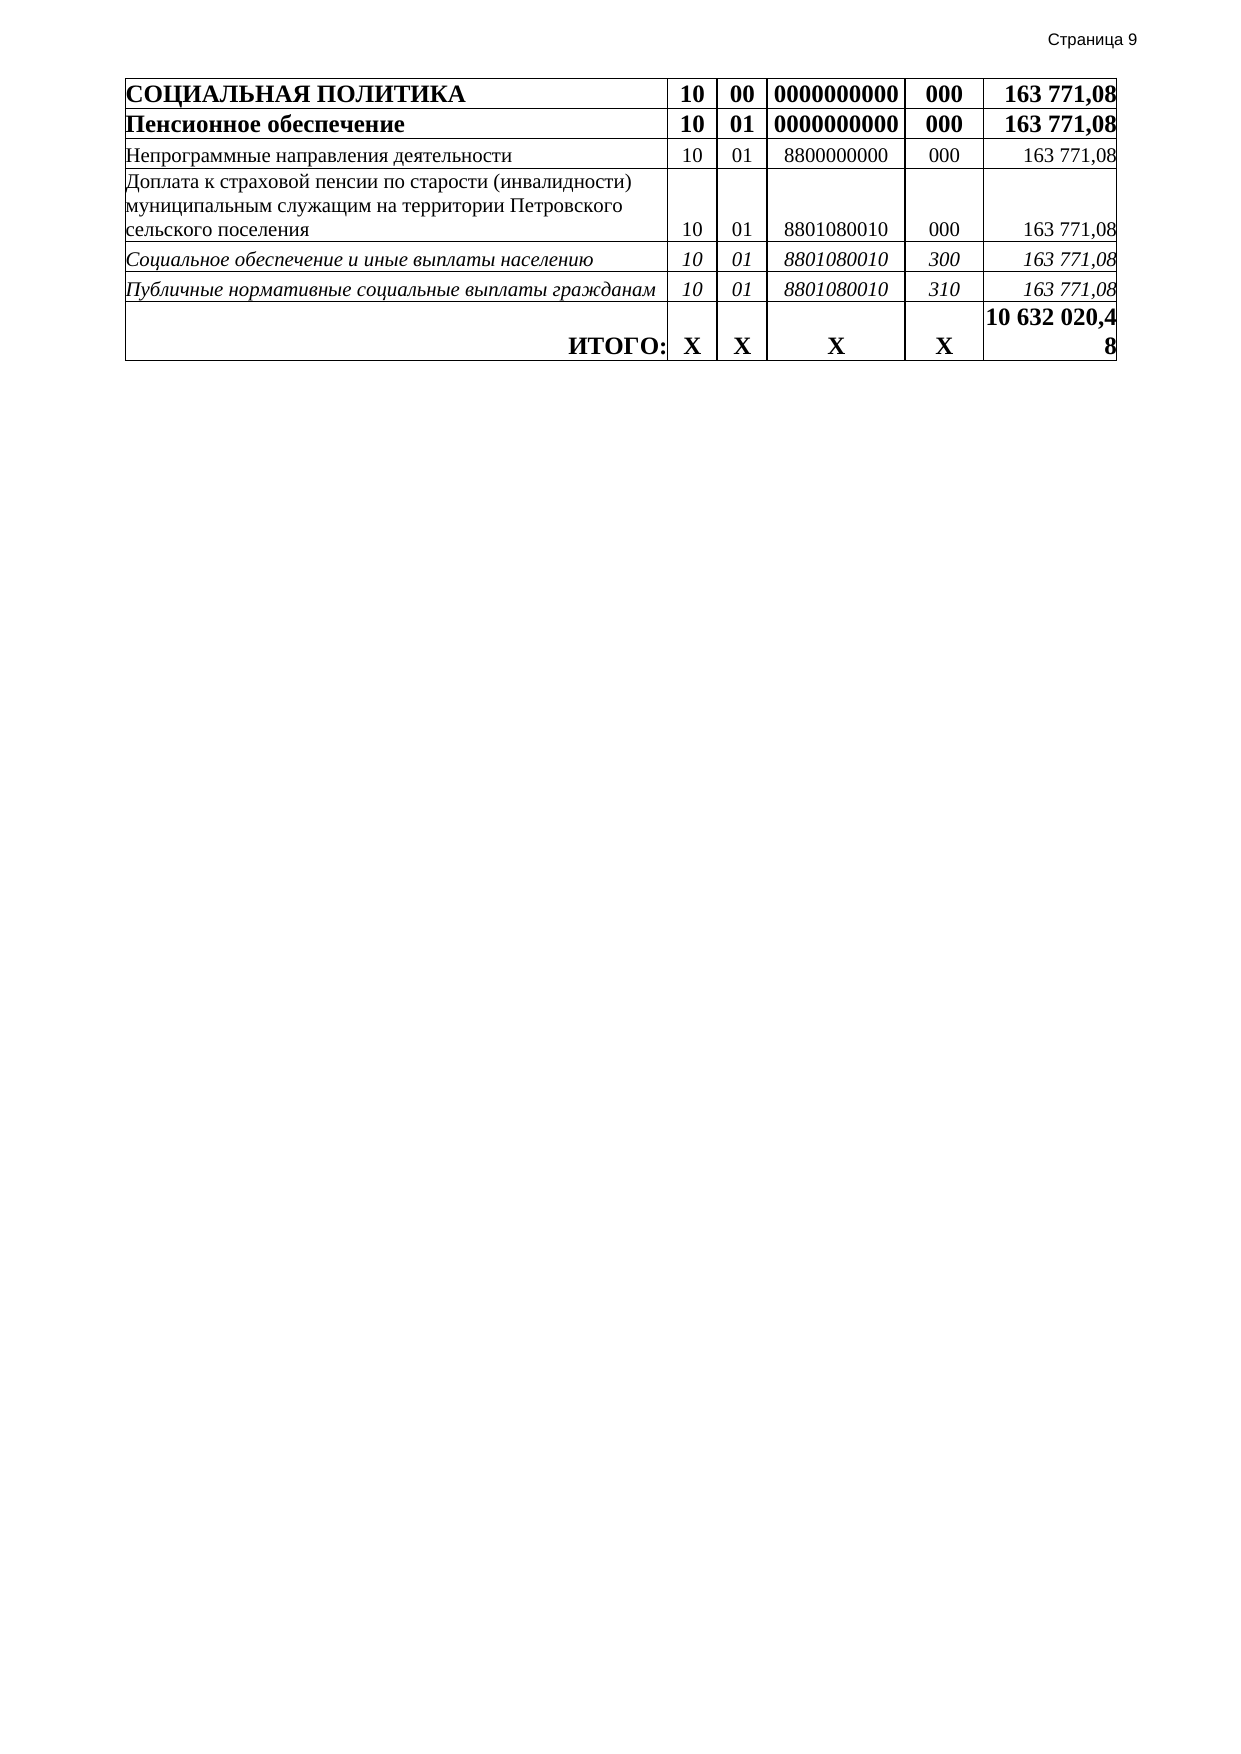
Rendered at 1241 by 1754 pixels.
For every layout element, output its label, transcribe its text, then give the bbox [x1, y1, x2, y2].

table_cell 10 [668, 79, 716, 107]
table_cell 10 [668, 109, 716, 137]
table_cell 163 771,08 [984, 272, 1116, 301]
table_cell 10 [668, 272, 716, 301]
table_cell 163 771,08 [984, 79, 1116, 107]
table_cell 01 [718, 242, 766, 271]
table_cell 10 632 020,48 [984, 302, 1116, 360]
table_cell [118, 78, 125, 107]
table_cell 163 771,08 [984, 242, 1116, 271]
table_cell [118, 241, 125, 271]
table_cell 10 [668, 242, 716, 271]
table_cell 8800000000 [768, 139, 904, 167]
table_cell 01 [718, 272, 766, 301]
table_cell 0000000000 [768, 109, 904, 137]
table_cell Непрограммные направления деятельности [126, 139, 667, 167]
table_cell 8801080010 [768, 272, 904, 301]
table_cell 163 771,08 [984, 139, 1116, 167]
table_cell Публичные нормативные социальные выплаты гражданам [126, 272, 667, 301]
table_cell Х [768, 302, 904, 360]
table_cell 000 [906, 169, 983, 241]
table_cell 8801080010 [768, 242, 904, 271]
table_cell Социальное обеспечение и иные выплаты населению [126, 242, 667, 271]
table_cell СОЦИАЛЬНАЯ ПОЛИТИКА [126, 79, 667, 107]
table_cell 00 [718, 79, 766, 107]
table_cell Пенсионное обеспечение [126, 109, 667, 137]
table_cell 163 771,08 [984, 109, 1116, 137]
table_cell 10 [668, 139, 716, 167]
table_cell ИТОГО: [126, 302, 667, 360]
table_cell [118, 168, 125, 241]
table_cell 000 [906, 79, 983, 107]
table_cell 163 771,08 [984, 169, 1116, 241]
table_cell 01 [718, 139, 766, 167]
table_cell [118, 108, 125, 137]
table_cell [118, 301, 125, 360]
table_cell 10 [668, 169, 716, 241]
table_cell Х [906, 302, 983, 360]
table_cell [118, 138, 125, 167]
table_cell 000 [906, 139, 983, 167]
table_cell Х [668, 302, 716, 360]
table_cell 8801080010 [768, 169, 904, 241]
table_cell Доплата к страховой пенсии по старости (инвалидности) муниципальным служащим на территории Петровского сельского поселения [126, 169, 667, 241]
table_cell 000 [906, 109, 983, 137]
table_cell 0000000000 [768, 79, 904, 107]
table_cell 300 [906, 242, 983, 271]
table_cell Х [718, 302, 766, 360]
table_cell 01 [718, 169, 766, 241]
table_cell 01 [718, 109, 766, 137]
table_cell [118, 271, 125, 301]
table_cell 310 [906, 272, 983, 301]
